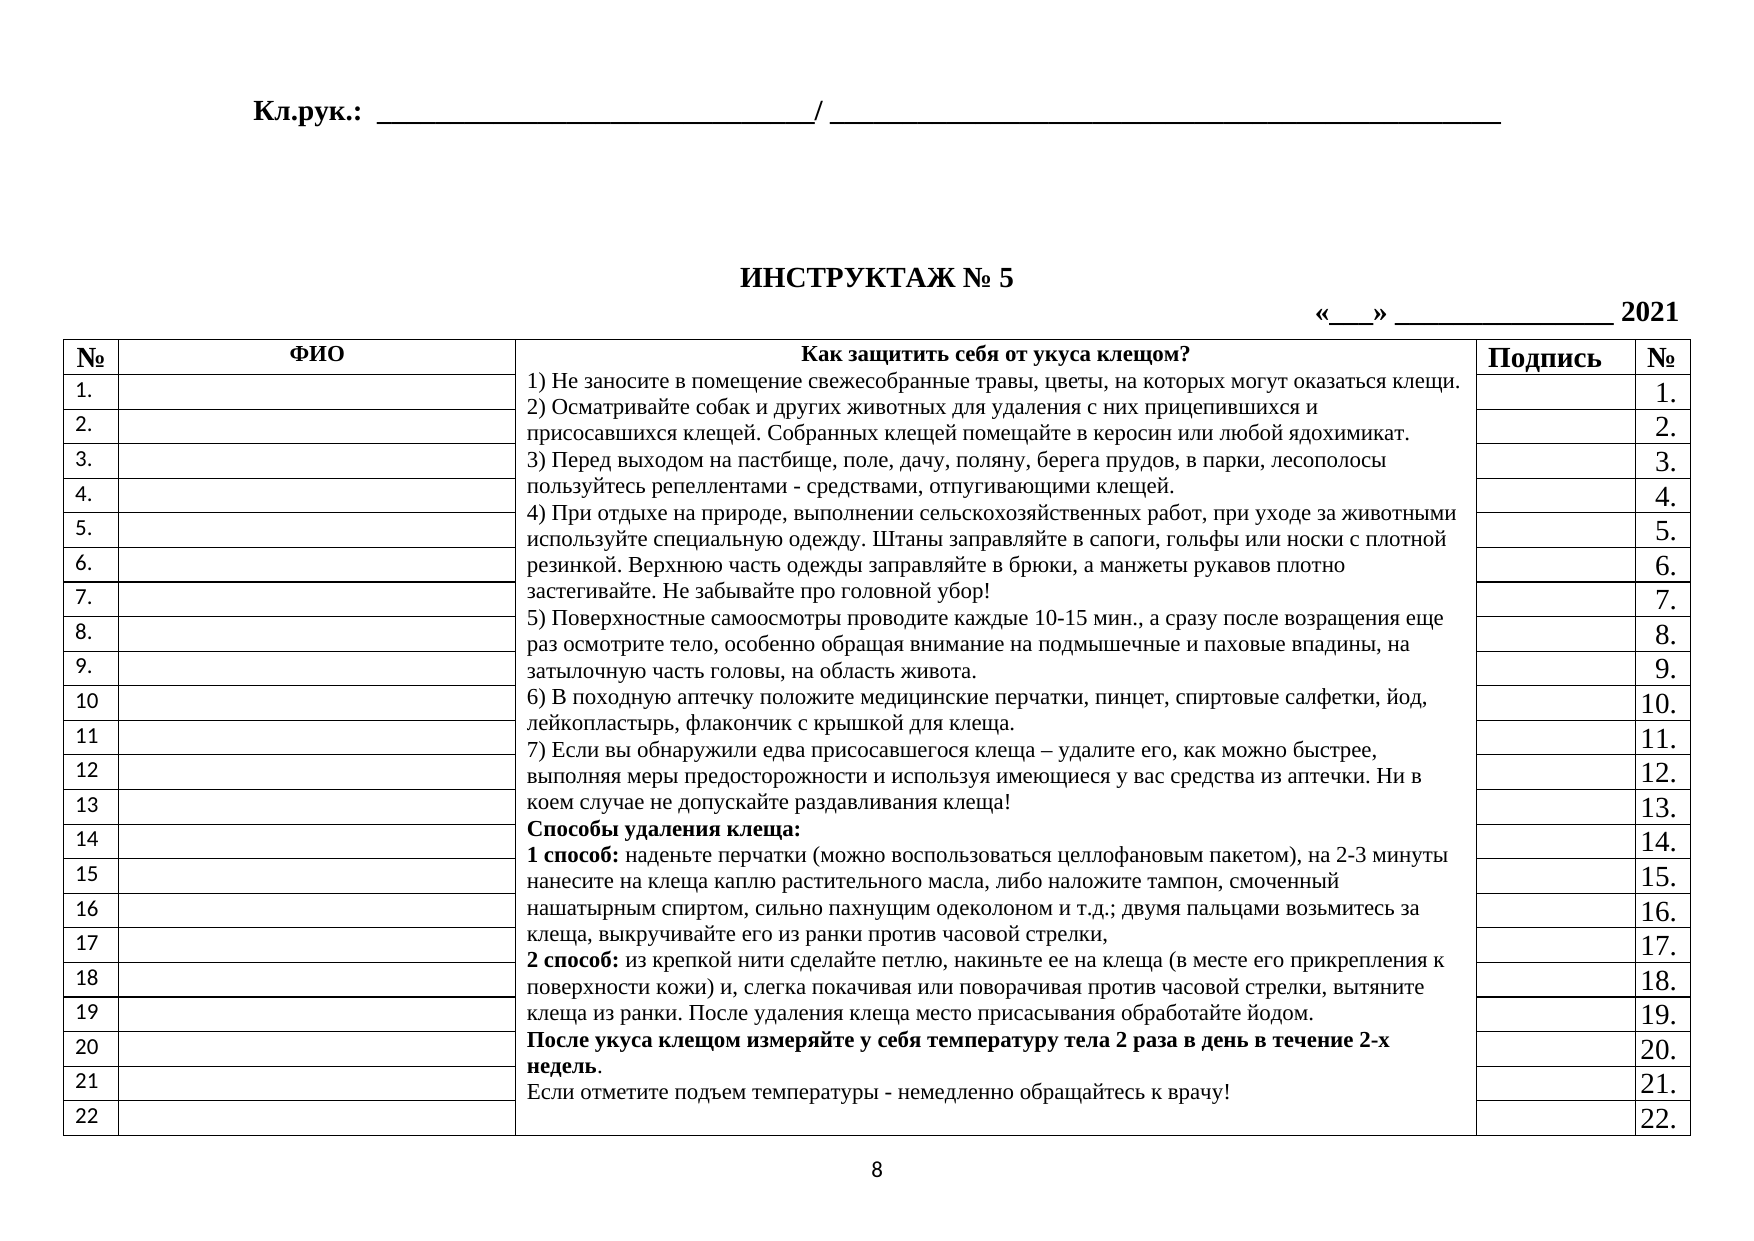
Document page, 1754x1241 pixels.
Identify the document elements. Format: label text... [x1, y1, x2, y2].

table_cell [1477, 444, 1635, 478]
table_cell [119, 825, 515, 858]
table_cell [1636, 617, 1690, 651]
table_cell 8. [64, 617, 118, 651]
text «___» _______________ 2021 [75, 294, 1679, 327]
table_cell 16 [64, 894, 118, 927]
table_cell 11 [64, 721, 118, 754]
table_cell [119, 513, 515, 547]
table_cell [1636, 686, 1690, 720]
table_cell [119, 652, 515, 685]
table_cell [1636, 1067, 1690, 1100]
table_cell [1636, 1032, 1690, 1066]
table_cell [119, 1101, 515, 1135]
table_cell [119, 617, 515, 651]
table_cell 13 [64, 790, 118, 823]
table_cell [1477, 617, 1635, 651]
table_cell [119, 479, 515, 512]
table_header № [1636, 340, 1690, 374]
table_cell [119, 755, 515, 789]
table_cell 10 [64, 686, 118, 720]
table_cell [1636, 583, 1690, 616]
table_cell [1636, 825, 1690, 858]
table_cell [1477, 790, 1635, 823]
table_cell [1477, 859, 1635, 893]
table_cell [119, 1032, 515, 1066]
text ИНСТРУКТАЖ № 5 [75, 260, 1679, 294]
table_header Подпись [1477, 340, 1635, 374]
table_cell 22 [64, 1101, 118, 1135]
table_cell [119, 859, 515, 893]
table_cell [1636, 998, 1690, 1031]
table_cell [119, 894, 515, 927]
table_cell [1477, 721, 1635, 754]
table_cell [1636, 513, 1690, 547]
table_cell [1477, 375, 1635, 408]
table_cell [119, 686, 515, 720]
table_cell [1477, 1032, 1635, 1066]
table_cell [119, 928, 515, 962]
table_cell 4. [64, 479, 118, 512]
table_cell [119, 583, 515, 616]
text Кл.рук.: ______________________________/ ______________________________________________ [75, 93, 1679, 126]
table_cell [1477, 410, 1635, 443]
table_cell [1477, 548, 1635, 581]
table_cell [1636, 790, 1690, 823]
table_cell [1636, 375, 1690, 408]
table_cell [119, 548, 515, 581]
table_cell 2. [64, 410, 118, 443]
table_cell [119, 375, 515, 408]
table_cell 5. [64, 513, 118, 547]
table_cell 19 [64, 998, 118, 1031]
table_cell [1636, 928, 1690, 962]
table_cell [1636, 859, 1690, 893]
table_cell [119, 444, 515, 478]
table_cell 1. [64, 375, 118, 408]
table_cell 6. [64, 548, 118, 581]
table_cell 21 [64, 1067, 118, 1100]
table_cell 7. [64, 583, 118, 616]
table_cell [1477, 825, 1635, 858]
table_cell [1636, 963, 1690, 996]
table_cell 9. [64, 652, 118, 685]
table_cell [119, 963, 515, 996]
table_header Как защитить себя от укуса клещом? 1) Не заносите в помещение свежесобранные травы, цветы, на которых могут оказаться клещи. 2) Осматривайте собак и других животных для удаления с них прицепившихся и присосавшихся клещей. Собранных клещей помещайте в керосин или любой ядохимикат. 3) Перед выходом на пастбище, поле, дачу, поляну, берега прудов, в парки, лесополосы пользуйтесь репеллентами - средствами, отпугивающими клещей. 4) При отдыхе на природе, выполнении сельскохозяйственных работ, при уходе за животными используйте специальную одежду. Штаны заправляйте в сапоги, гольфы или носки с плотной резинкой. Верхнюю часть одежды заправляйте в брюки, а манжеты рукавов плотно застегивайте. Не забывайте про головной убор! 5) Поверхностные самоосмотры проводите каждые 10-15 мин., а сразу после возращения еще раз осмотрите тело, особенно обращая внимание на подмышечные и паховые впадины, на затылочную часть головы, на область живота. 6) В походную аптечку положите медицинские перчатки, пинцет, спиртовые салфетки, йод, лейкопластырь, флакончик с крышкой для клеща. 7) Если вы обнаружили едва присосавшегося клеща – удалите его, как можно быстрее, выполняя меры предосторожности и используя имеющиеся у вас средства из аптечки. Ни в коем случае не допускайте раздавливания клеща! Способы удаления клеща: 1 способ: наденьте перчатки (можно воспользоваться целлофановым пакетом), на 2-3 минуты нанесите на клеща каплю растительного масла, либо наложите тампон, смоченный нашатырным спиртом, сильно пахнущим одеколоном и т.д.; двумя пальцами возьмитесь за клеща, выкручивайте его из ранки против часовой стрелки, 2 способ: из крепкой нити сделайте петлю, накиньте ее на клеща (в месте его прикрепления к поверхности кожи) и, слегка покачивая или поворачивая против часовой стрелки, вытяните клеща из ранки. После удаления клеща место присасывания обработайте йодом. После укуса клещом измеряйте у себя температуру тела 2 раза в день в течение 2-х недель. Если отметите подъем температуры - немедленно обращайтесь к врачу! ________________________________________________________________ _________________________________________________________ ________________________________________________________________ [516, 340, 1476, 1135]
table_cell [1477, 1067, 1635, 1100]
table_cell [119, 1067, 515, 1100]
table_cell 12 [64, 755, 118, 789]
table_cell 20 [64, 1032, 118, 1066]
table_cell [1477, 479, 1635, 512]
table_cell [1477, 998, 1635, 1031]
table_cell [1636, 479, 1690, 512]
table_header № [64, 340, 118, 374]
table_cell 3. [64, 444, 118, 478]
table_cell [1636, 652, 1690, 685]
table_cell [1636, 894, 1690, 927]
table_cell 17 [64, 928, 118, 962]
table_cell [1636, 721, 1690, 754]
table_cell [1477, 652, 1635, 685]
table_cell [119, 721, 515, 754]
table_cell [119, 790, 515, 823]
table_cell 14 [64, 825, 118, 858]
table_header ФИО [119, 340, 515, 374]
table_cell 15 [64, 859, 118, 893]
table_cell [119, 410, 515, 443]
table_cell [1477, 513, 1635, 547]
table_cell [1477, 894, 1635, 927]
table_cell [1636, 548, 1690, 581]
table_cell [1477, 963, 1635, 996]
table_cell [1636, 755, 1690, 789]
table_cell [1477, 1101, 1635, 1135]
table_cell [1477, 928, 1635, 962]
table_cell [1477, 686, 1635, 720]
table_cell [1636, 444, 1690, 478]
table_cell [1636, 1101, 1690, 1135]
table_cell [1636, 410, 1690, 443]
table_cell 18 [64, 963, 118, 996]
table_cell [119, 998, 515, 1031]
table_cell [1477, 755, 1635, 789]
table_cell [1477, 583, 1635, 616]
